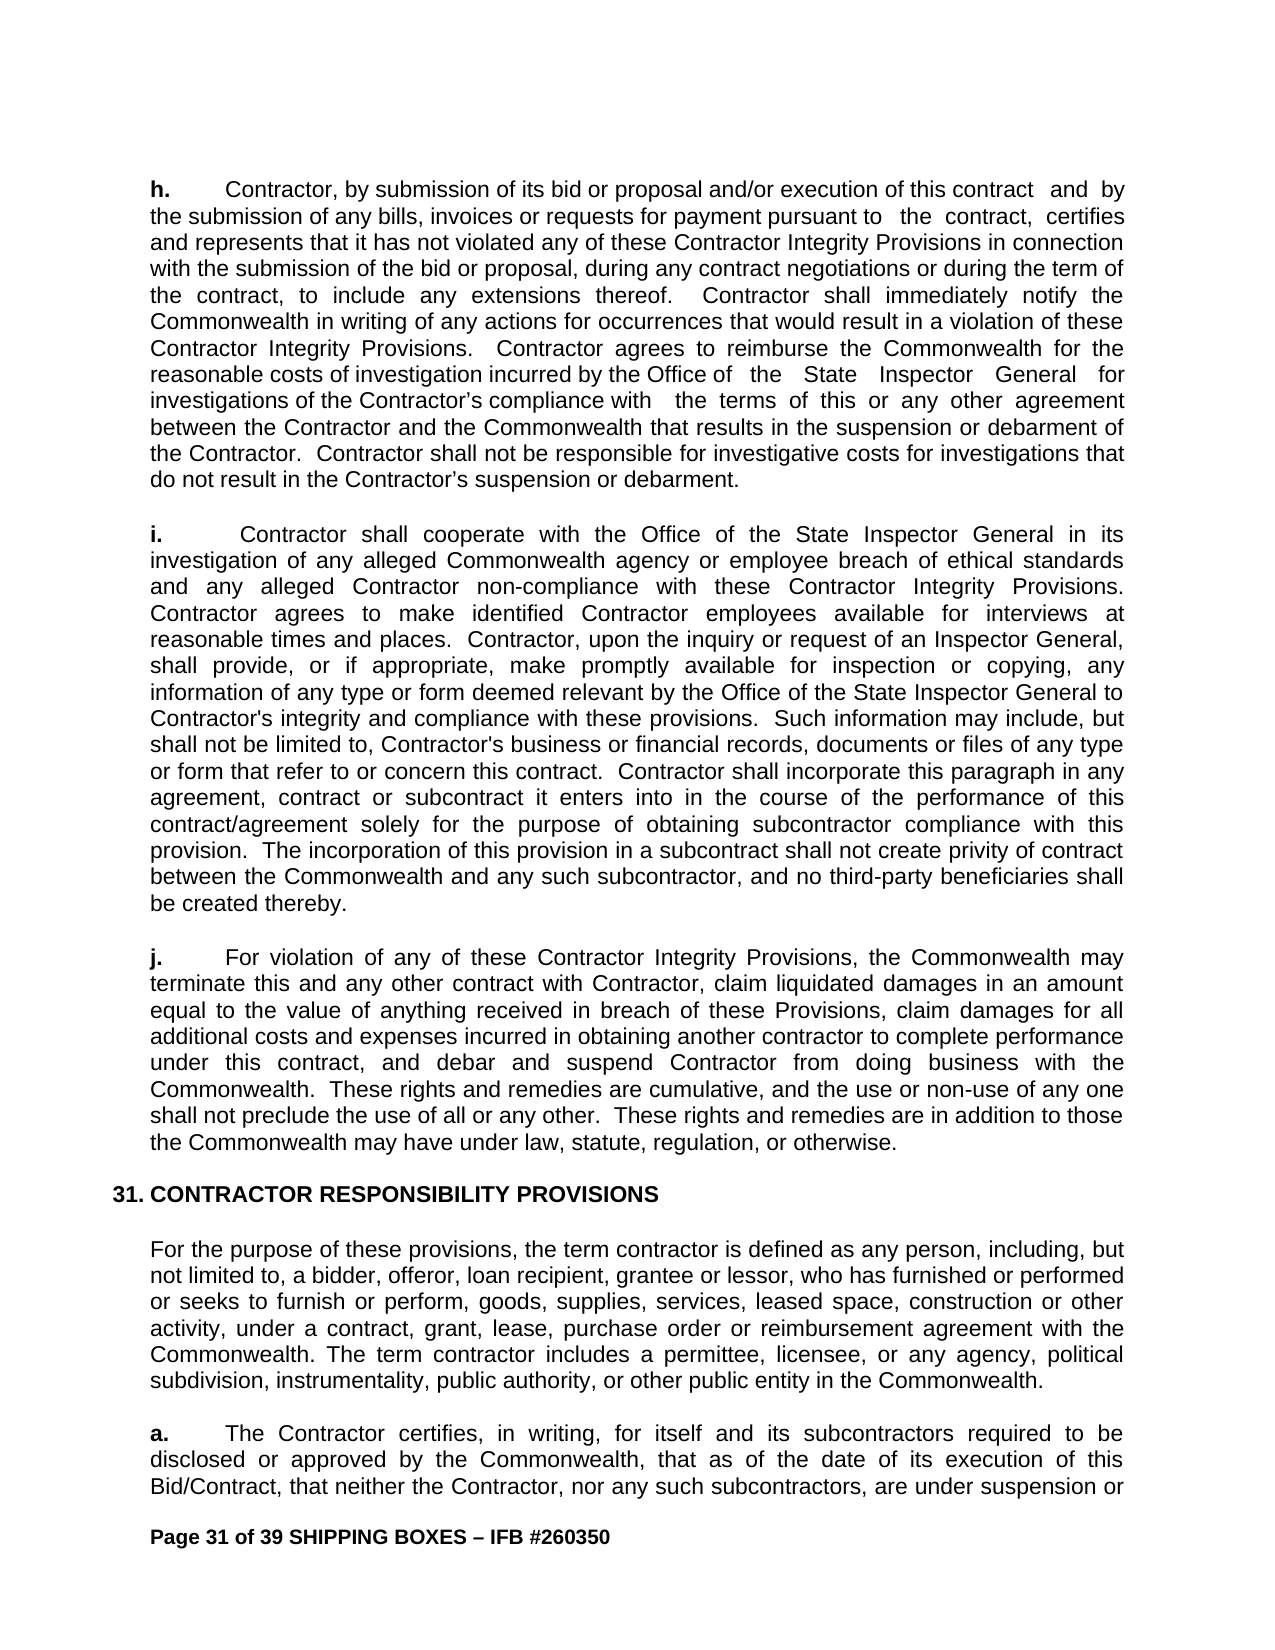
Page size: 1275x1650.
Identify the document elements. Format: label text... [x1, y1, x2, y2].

list CONTRACTOR RESPONSIBILITY PROVISIONS [112, 1181, 1125, 1207]
text For the purpose of these provisions, the term contractor is defined as any person, including, but not limited to, a bidder, offeror, loan recipient, grantee or lessor, who has furnished or performed or seeks to furnish or perform, goods, supplies, services, leased space, construction or other activity, under a contract, grant, lease, purchase order or reimbursement agreement with the Commonwealth. The term contractor includes a permittee, licensee, or any agency, political subdivision, instrumentality, public authority, or other public entity in the Commonwealth. [150, 1236, 1125, 1394]
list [150, 1420, 1125, 1499]
list For violation of any of these Contractor Integrity Provisions, the Commonwealth may terminate this and any other contract with Contractor, claim liquidated damages in an amount equal to the value of anything received in breach of these Provisions, claim damages for all additional costs and expenses incurred in obtaining another contractor to complete performance under this contract, and debar and suspend Contractor from doing business with the Commonwealth. These rights and remedies are cumulative, and the use or non-use of any one shall not preclude the use of all or any other. These rights and remedies are in addition to those the Commonwealth may have under law, statute, regulation, or otherwise. [150, 944, 1125, 1155]
list Contractor shall cooperate with the Office of the State Inspector General in its investigation of any alleged Commonwealth agency or employee breach of ethical standards and any alleged Contractor non-compliance with these Contractor Integrity Provisions. Contractor agrees to make identified Contractor employees available for interviews at reasonable times and places. Contractor, upon the inquiry or request of an Inspector General, shall provide, or if appropriate, make promptly available for inspection or copying, any information of any type or form deemed relevant by the Office of the State Inspector General to Contractor's integrity and compliance with these provisions. Such information may include, but shall not be limited to, Contractor's business or financial records, documents or files of any type or form that refer to or concern this contract. Contractor shall incorporate this paragraph in any agreement, contract or subcontract it enters into in the course of the performance of this contract/agreement solely for the purpose of obtaining subcontractor compliance with this provision. The incorporation of this provision in a subcontract shall not create privity of contract between the Commonwealth and any such subcontractor, and no third-party beneficiaries shall be created thereby. [150, 521, 1125, 916]
list Contractor, by submission of its bid or proposal and/or execution of this contract and by the submission of any bills, invoices or requests for payment pursuant to the contract, certifies and represents that it has not violated any of these Contractor Integrity Provisions in connection with the submission of the bid or proposal, during any contract negotiations or during the term of the contract, to include any extensions thereof. Contractor shall immediately notify the Commonwealth in writing of any actions for occurrences that would result in a violation of these Contractor Integrity Provisions. Contractor agrees to reimburse the Commonwealth for the reasonable costs of investigation incurred by the Office of the State Inspector General for investigations of the Contractor’s compliance with the terms of this or any other agreement between the Contractor and the Commonwealth that results in the suspension or debarment of the Contractor. Contractor shall not be responsible for investigative costs for investigations that do not result in the Contractor’s suspension or debarment. [150, 176, 1125, 493]
